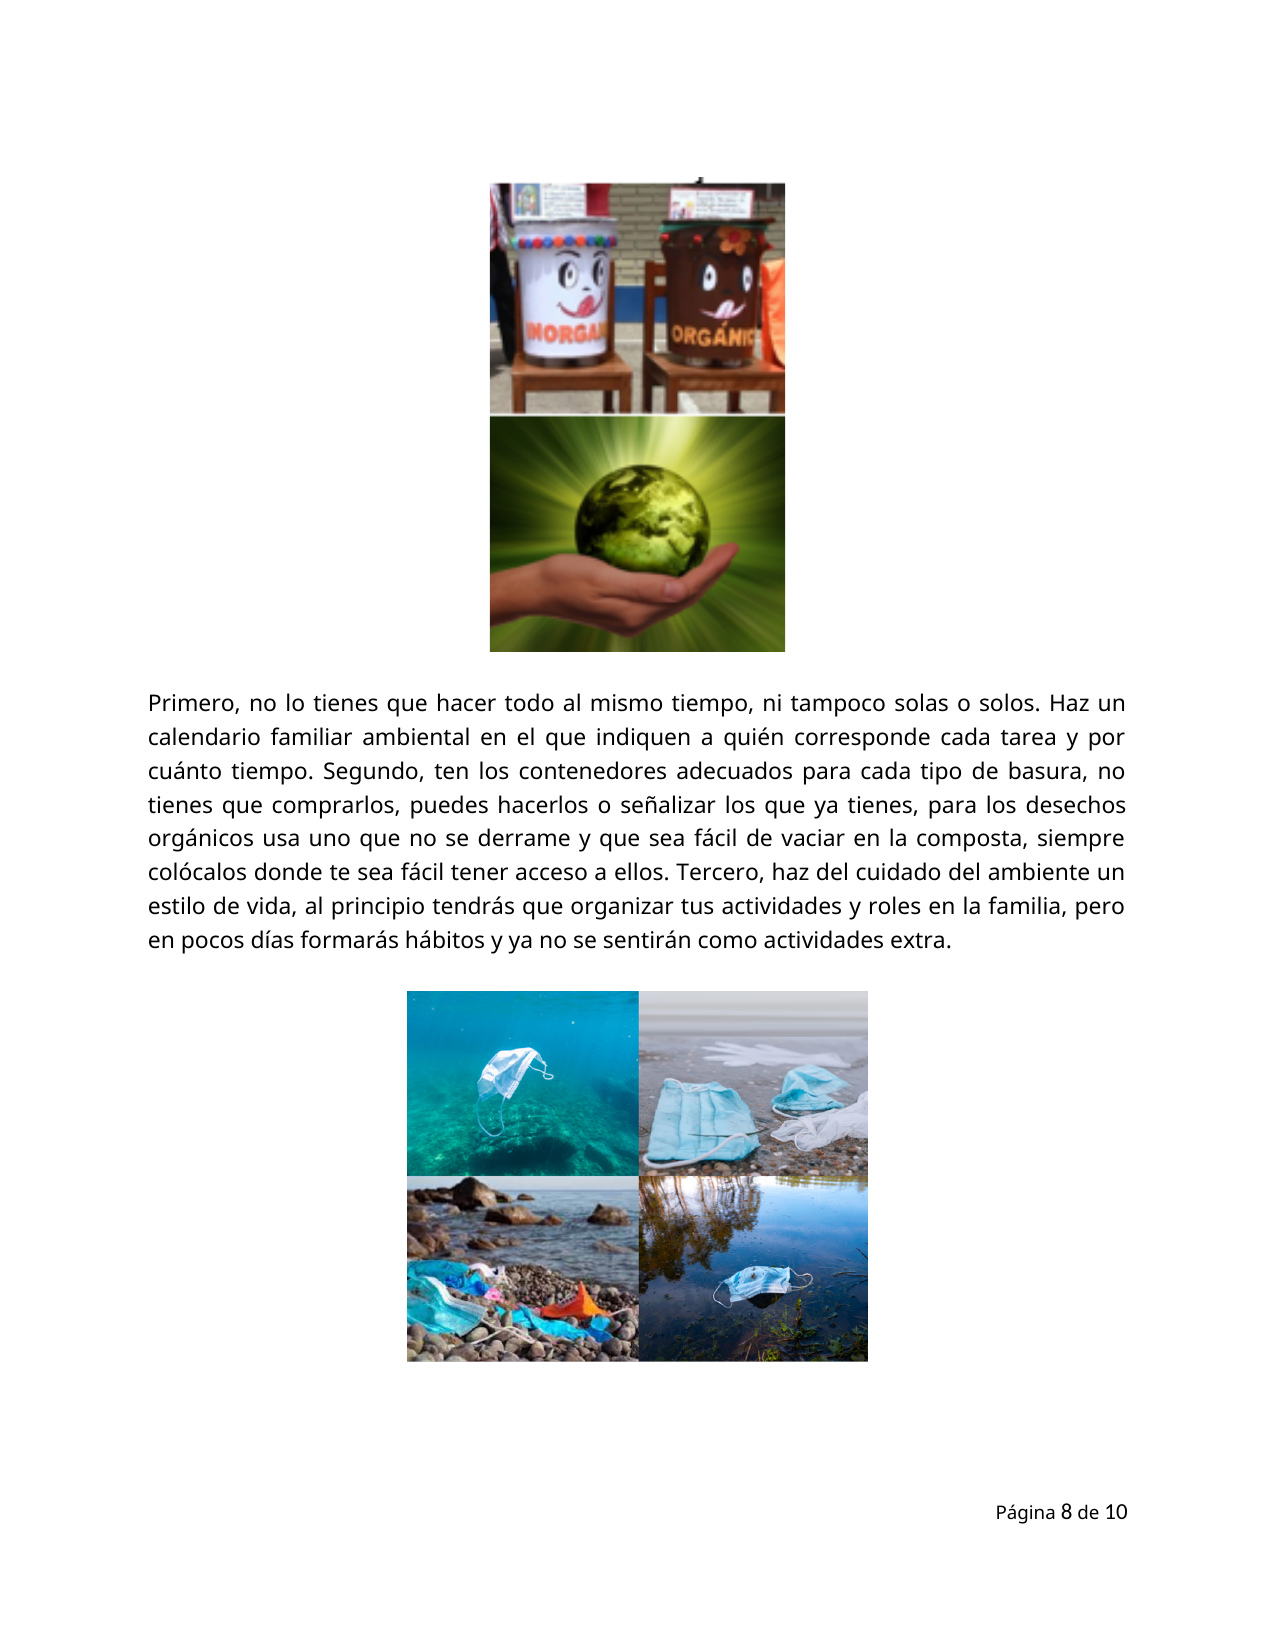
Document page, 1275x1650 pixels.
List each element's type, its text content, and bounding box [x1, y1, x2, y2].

text Primero, no lo tienes que hacer todo al mismo tiempo, ni tampoco solas o solos. Haz un calendario familiar ambiental en el que indiquen a quién corresponde cada tarea y por cuánto tiempo. Segundo, ten los contenedores adecuados para cada tipo de basura, no tienes que comprarlos, puedes hacerlos o señalizar los que ya tienes, para los desechos orgánicos usa uno que no se derrame y que sea fácil de vaciar en la composta, siempre colócalos donde te sea fácil tener acceso a ellos. Tercero, haz del cuidado del ambiente un estilo de vida, al principio tendrás que organizar tus actividades y roles en la familia, pero en pocos días formarás hábitos y ya no se sentirán como actividades extra. [148, 687, 1127, 955]
picture [407, 991, 868, 1362]
picture [611, 1079, 622, 1083]
picture [489, 177, 786, 652]
